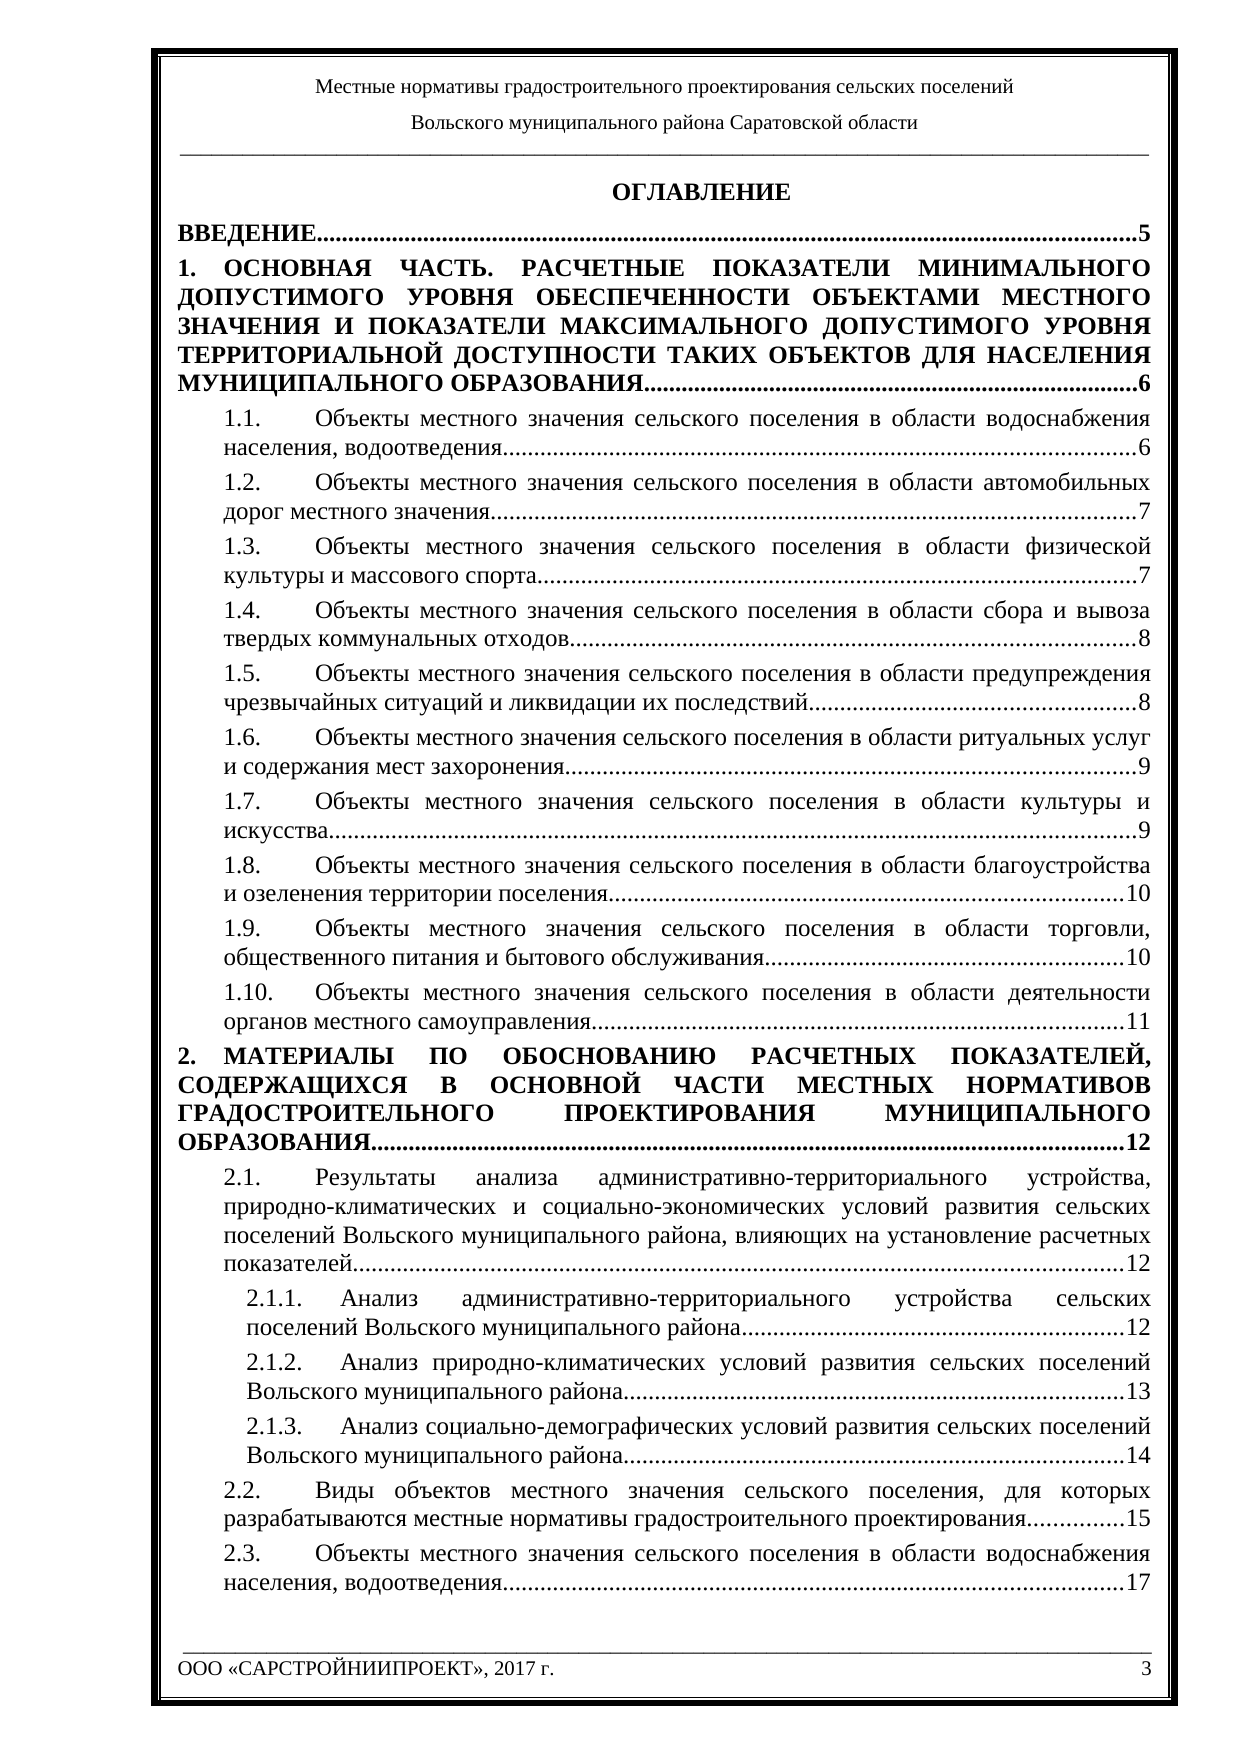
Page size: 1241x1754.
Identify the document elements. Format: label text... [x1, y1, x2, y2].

text 1. Основная часть. Расчетные показатели минимального допустимого уровня обеспеченности объектами местного значения и показатели максимального допустимого уровня территориальной доступности таких объектов для населения муниципального образования 6 [177, 253, 1152, 397]
text 2.1.2. Анализ природно-климатических условий развития сельских поселений Вольского муниципального района 13 [246, 1347, 1152, 1405]
text 2.1.3. Анализ социально-демографических условий развития сельских поселений Вольского муниципального района 14 [246, 1411, 1152, 1468]
text ОГЛАВЛЕНИЕ [177, 177, 1152, 206]
text 1.5. Объекты местного значения сельского поселения в области предупреждения чрезвычайных ситуаций и ликвидации их последствий 8 [223, 658, 1152, 716]
text 2. Материалы по обоснованию расчетных показателей, содержащихся в основной части местных нормативов градостроительного проектирования муниципального образования 12 [177, 1041, 1152, 1156]
text 2.3. Объекты местного значения сельского поселения в области водоснабжения населения, водоотведения 17 [223, 1538, 1152, 1596]
text 2.2. Виды объектов местного значения сельского поселения, для которых разрабатываются местные нормативы градостроительного проектирования 15 [223, 1475, 1152, 1532]
text 1.3. Объекты местного значения сельского поселения в области физической культуры и массового спорта 7 [223, 531, 1152, 588]
text 1.8. Объекты местного значения сельского поселения в области благоустройства и озеленения территории поселения 10 [223, 850, 1152, 907]
text 2.1.1. Анализ административно-территориального устройства сельских поселений Вольского муниципального района 12 [246, 1283, 1152, 1341]
text 1.7. Объекты местного значения сельского поселения в области культуры и искусства 9 [223, 786, 1152, 843]
text 1.1. Объекты местного значения сельского поселения в области водоснабжения населения, водоотведения 6 [223, 403, 1152, 461]
text Введение 5 [177, 218, 1152, 247]
text 2.1. Результаты анализа административно-территориального устройства, природно-климатических и социально-экономических условий развития сельских поселений Вольского муниципального района, влияющих на установление расчетных показателей 12 [223, 1162, 1152, 1277]
text 1.10. Объекты местного значения сельского поселения в области деятельности органов местного самоуправления 11 [223, 977, 1152, 1035]
text 1.9. Объекты местного значения сельского поселения в области торговли, общественного питания и бытового обслуживания 10 [223, 913, 1152, 971]
text 1.2. Объекты местного значения сельского поселения в области автомобильных дорог местного значения 7 [223, 467, 1152, 525]
text 1.6. Объекты местного значения сельского поселения в области ритуальных услуг и содержания мест захоронения 9 [223, 722, 1152, 780]
text 1.4. Объекты местного значения сельского поселения в области сбора и вывоза твердых коммунальных отходов 8 [223, 595, 1152, 652]
